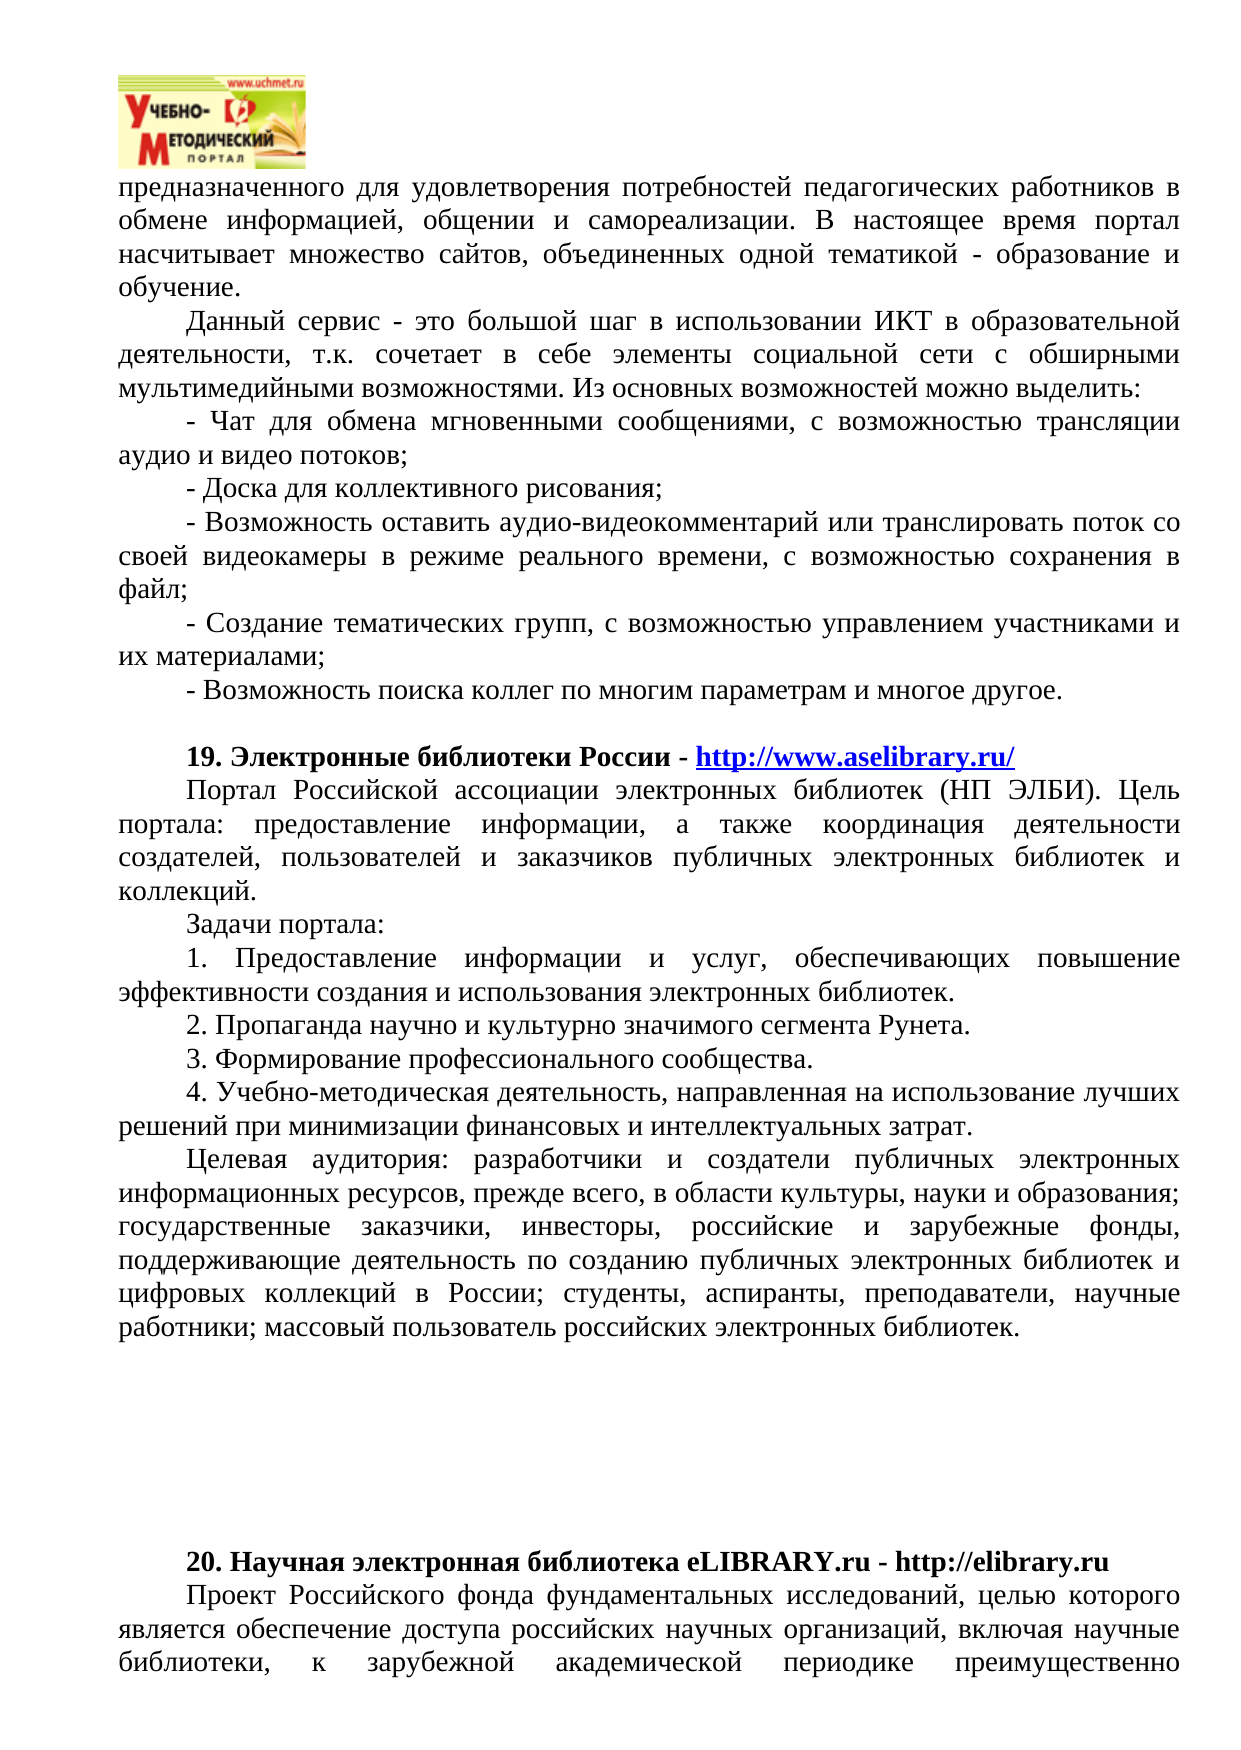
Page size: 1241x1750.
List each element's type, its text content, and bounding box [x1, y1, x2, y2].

text - Возможность поиска коллег по многим параметрам и многое другое. [118, 672, 1181, 705]
text - Чат для обмена мгновенными сообщениями, с возможностью трансляции аудио и видео потоков; [118, 403, 1181, 471]
picture [118, 75, 306, 169]
text Задачи портала: [118, 907, 1181, 940]
text 19. Электронные библиотеки России - http://www.aselibrary.ru/ [118, 739, 1181, 772]
text 3. Формирование профессионального сообщества. [118, 1041, 1181, 1074]
text Портал Российской ассоциации электронных библиотек (НП ЭЛБИ). Цель портала: предоставление информации, а также координация деятельности создателей, пользователей и заказчиков публичных электронных библиотек и коллекций. [118, 772, 1181, 907]
text - Создание тематических групп, с возможностью управлением участниками и их материалами; [118, 605, 1181, 672]
text Целевая аудитория: разработчики и создатели публичных электронных информационных ресурсов, прежде всего, в области культуры, науки и образования; государственные заказчики, инвесторы, российские и зарубежные фонды, поддерживающие деятельность по созданию публичных электронных библиотек и цифровых коллекций в России; студенты, аспиранты, преподаватели, научные работники; массовый пользователь российских электронных библиотек. [118, 1141, 1181, 1343]
text 4. Учебно-методическая деятельность, направленная на использование лучших решений при минимизации финансовых и интеллектуальных затрат. [118, 1074, 1181, 1141]
text Данный сервис - это большой шаг в использовании ИКТ в образовательной деятельности, т.к. сочетает в себе элементы социальной сети с обширными мультимедийными возможностями. Из основных возможностей можно выделить: [118, 303, 1181, 403]
text 2. Пропаганда научно и культурно значимого сегмента Рунета. [118, 1007, 1181, 1041]
text - Возможность оставить аудио-видеокомментарий или транслировать поток со своей видеокамеры в режиме реального времени, с возможностью сохранения в файл; [118, 504, 1181, 605]
text 1. Предоставление информации и услуг, обеспечивающих повышение эффективности создания и использования электронных библиотек. [118, 940, 1181, 1007]
text - Доска для коллективного рисования; [118, 471, 1181, 504]
text 20. Научная электронная библиотека eLIBRARY.ru - http://elibrary.ru [118, 1544, 1181, 1577]
